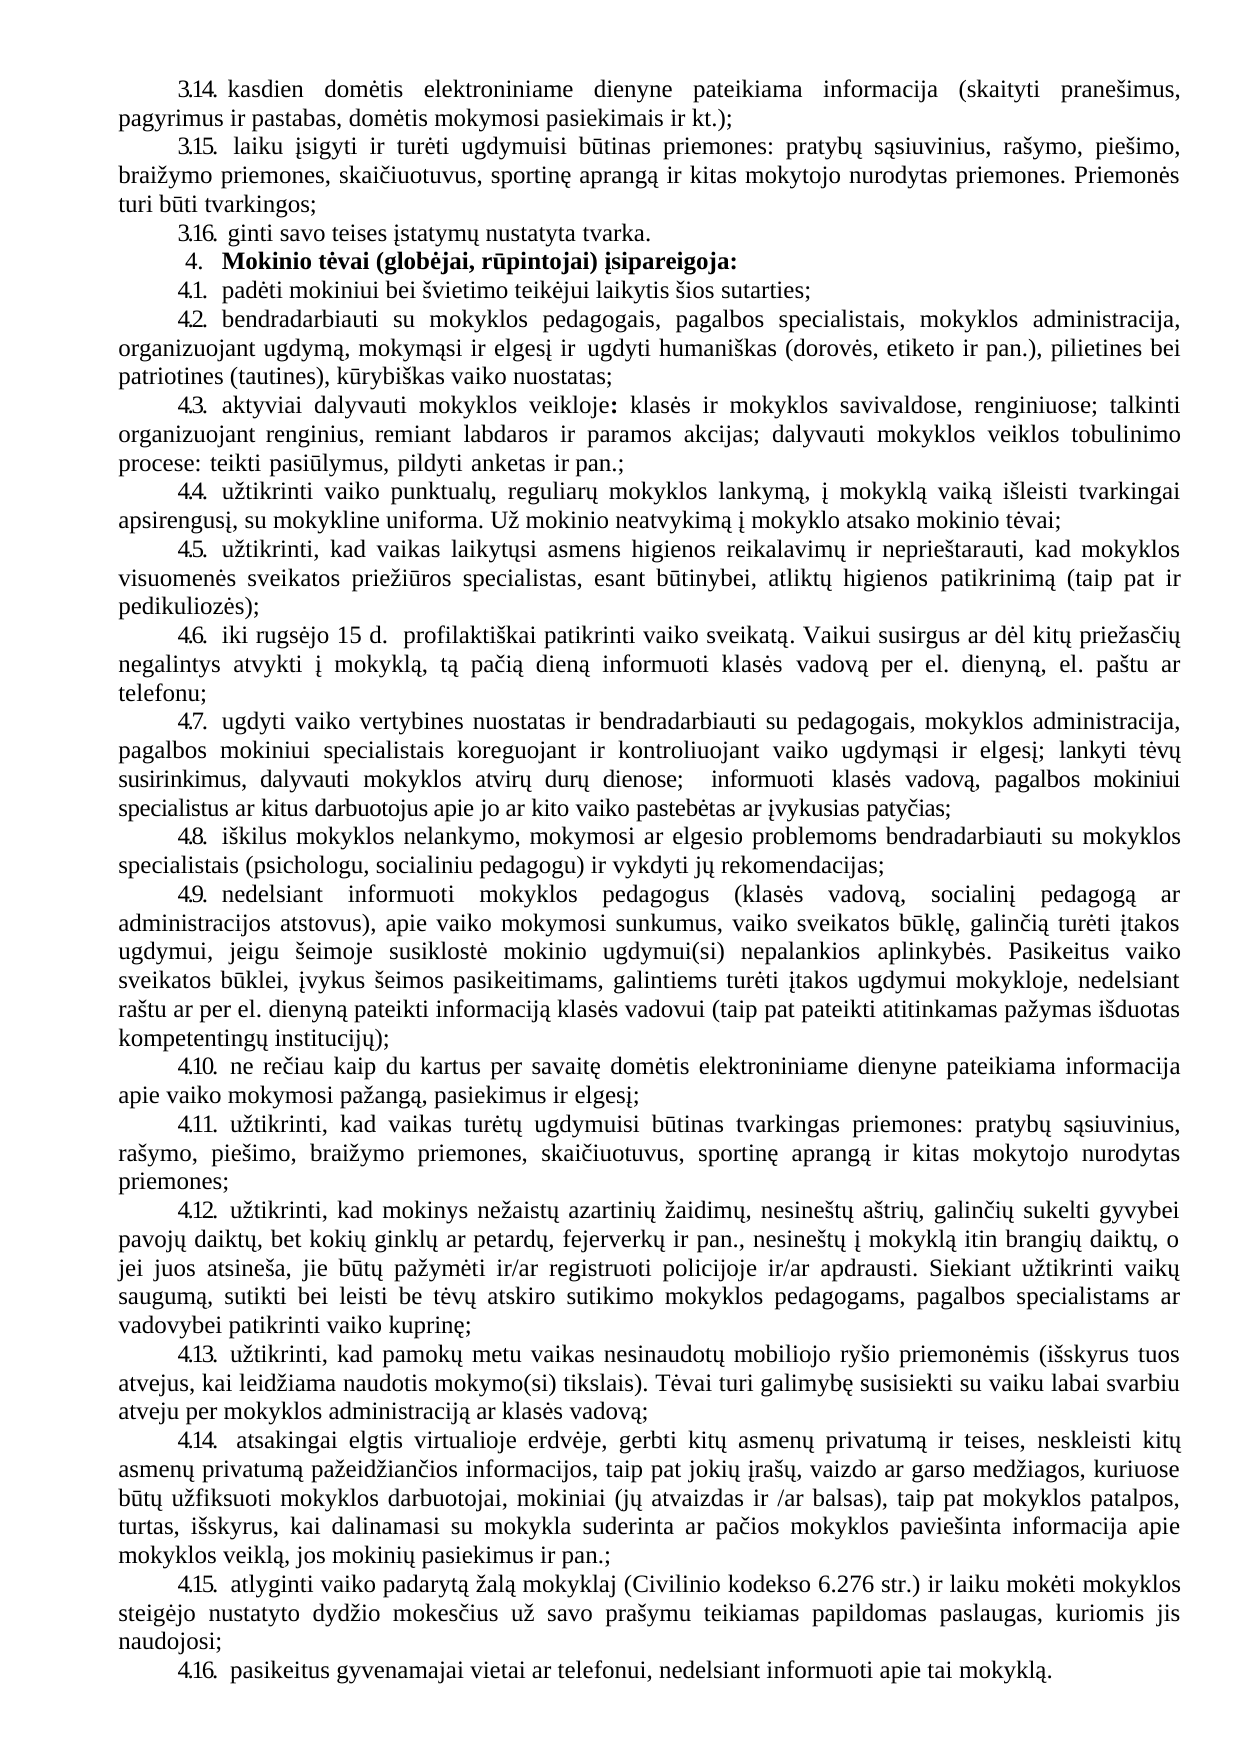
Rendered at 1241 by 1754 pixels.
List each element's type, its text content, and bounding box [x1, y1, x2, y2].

list ne rečiau kaip du kartus per savaitę domėtis elektroniniame dienyne pateikiama informacija apie vaiko mokymosi pažangą, pasiekimus ir elgesį; [118, 1051, 1181, 1109]
list nedelsiant informuoti mokyklos pedagogus (klasės vadovą, socialinį pedagogą ar administracijos atstovus), apie vaiko mokymosi sunkumus, vaiko sveikatos būklę, galinčią turėti įtakos ugdymui, jeigu šeimoje susiklostė mokinio ugdymui(si) nepalankios aplinkybės. Pasikeitus vaiko sveikatos būklei, įvykus šeimos pasikeitimams, galintiems turėti įtakos ugdymui mokykloje, nedelsiant raštu ar per el. dienyną pateikti informaciją klasės vadovui (taip pat pateikti atitinkamas pažymas išduotas kompetentingų institucijų); [118, 879, 1181, 1051]
list bendradarbiauti su mokyklos pedagogais, pagalbos specialistais, mokyklos administracija, organizuojant ugdymą, mokymąsi ir elgesį ir ugdyti humaniškas (dorovės, etiketo ir pan.), pilietines bei patriotines (tautines), kūrybiškas vaiko nuostatas; [118, 304, 1181, 390]
list užtikrinti, kad mokinys nežaistų azartinių žaidimų, nesineštų aštrių, galinčių sukelti gyvybei pavojų daiktų, bet kokių ginklų ar petardų, fejerverkų ir pan., nesineštų į mokyklą itin brangių daiktų, o jei juos atsineša, jie būtų pažymėti ir/ar registruoti policijoje ir/ar apdrausti. Siekiant užtikrinti vaikų saugumą, sutikti bei leisti be tėvų atskiro sutikimo mokyklos pedagogams, pagalbos specialistams ar vadovybei patikrinti vaiko kuprinę; [118, 1195, 1181, 1339]
list padėti mokiniui bei švietimo teikėjui laikytis šios sutarties; [118, 275, 1181, 304]
list iki rugsėjo 15 d. profilaktiškai patikrinti vaiko sveikatą. Vaikui susirgus ar dėl kitų priežasčių negalintys atvykti į mokyklą, tą pačią dieną informuoti klasės vadovą per el. dienyną, el. paštu ar telefonu; [118, 620, 1181, 706]
list atsakingai elgtis virtualioje erdvėje, gerbti kitų asmenų privatumą ir teises, neskleisti kitų asmenų privatumą pažeidžiančios informacijos, taip pat jokių įrašų, vaizdo ar garso medžiagos, kuriuose būtų užfiksuoti mokyklos darbuotojai, mokiniai (jų atvaizdas ir /ar balsas), taip pat mokyklos patalpos, turtas, išskyrus, kai dalinamasi su mokykla suderinta ar pačios mokyklos paviešinta informacija apie mokyklos veiklą, jos mokinių pasiekimus ir pan.; [118, 1425, 1181, 1569]
list užtikrinti vaiko punktualų, reguliarų mokyklos lankymą, į mokyklą vaiką išleisti tvarkingai apsirengusį, su mokykline uniforma. Už mokinio neatvykimą į mokyklo atsako mokinio tėvai; [118, 476, 1181, 534]
list pasikeitus gyvenamajai vietai ar telefonui, nedelsiant informuoti apie tai mokyklą. [118, 1655, 1181, 1684]
list kasdien domėtis elektroniniame dienyne pateikiama informacija (skaityti pranešimus, pagyrimus ir pastabas, domėtis mokymosi pasiekimais ir kt.); [118, 74, 1181, 131]
list ginti savo teises įstatymų nustatyta tvarka. [118, 218, 1181, 246]
list užtikrinti, kad vaikas laikytųsi asmens higienos reikalavimų ir neprieštarauti, kad mokyklos visuomenės sveikatos priežiūros specialistas, esant būtinybei, atliktų higienos patikrinimą (taip pat ir pedikuliozės); [118, 534, 1181, 620]
list užtikrinti, kad vaikas turėtų ugdymuisi būtinas tvarkingas priemones: pratybų sąsiuvinius, rašymo, piešimo, braižymo priemones, skaičiuotuvus, sportinę aprangą ir kitas mokytojo nurodytas priemones; [118, 1109, 1181, 1195]
list ugdyti vaiko vertybines nuostatas ir bendradarbiauti su pedagogais, mokyklos administracija, pagalbos mokiniui specialistais koreguojant ir kontroliuojant vaiko ugdymąsi ir elgesį; lankyti tėvų susirinkimus, dalyvauti mokyklos atvirų durų dienose; informuoti klasės vadovą, pagalbos mokiniui specialistus ar kitus darbuotojus apie jo ar kito vaiko pastebėtas ar įvykusias patyčias; [118, 706, 1181, 821]
list užtikrinti, kad pamokų metu vaikas nesinaudotų mobiliojo ryšio priemonėmis (išskyrus tuos atvejus, kai leidžiama naudotis mokymo(si) tikslais). Tėvai turi galimybę susisiekti su vaiku labai svarbiu atveju per mokyklos administraciją ar klasės vadovą; [118, 1339, 1181, 1425]
subtitle Mokinio tėvai (globėjai, rūpintojai) įsipareigoja: [118, 246, 1181, 275]
list aktyviai dalyvauti mokyklos veikloje: klasės ir mokyklos savivaldose, renginiuose; talkinti organizuojant renginius, remiant labdaros ir paramos akcijas; dalyvauti mokyklos veiklos tobulinimo procese: teikti pasiūlymus, pildyti anketas ir pan.; [118, 390, 1181, 476]
list laiku įsigyti ir turėti ugdymuisi būtinas priemones: pratybų sąsiuvinius, rašymo, piešimo, braižymo priemones, skaičiuotuvus, sportinę aprangą ir kitas mokytojo nurodytas priemones. Priemonės turi būti tvarkingos; [118, 131, 1181, 218]
list atlyginti vaiko padarytą žalą mokyklaj (Civilinio kodekso 6.276 str.) ir laiku mokėti mokyklos steigėjo nustatyto dydžio mokesčius už savo prašymu teikiamas papildomas paslaugas, kuriomis jis naudojosi; [118, 1569, 1181, 1655]
list iškilus mokyklos nelankymo, mokymosi ar elgesio problemoms bendradarbiauti su mokyklos specialistais (psichologu, socialiniu pedagogu) ir vykdyti jų rekomendacijas; [118, 821, 1181, 879]
